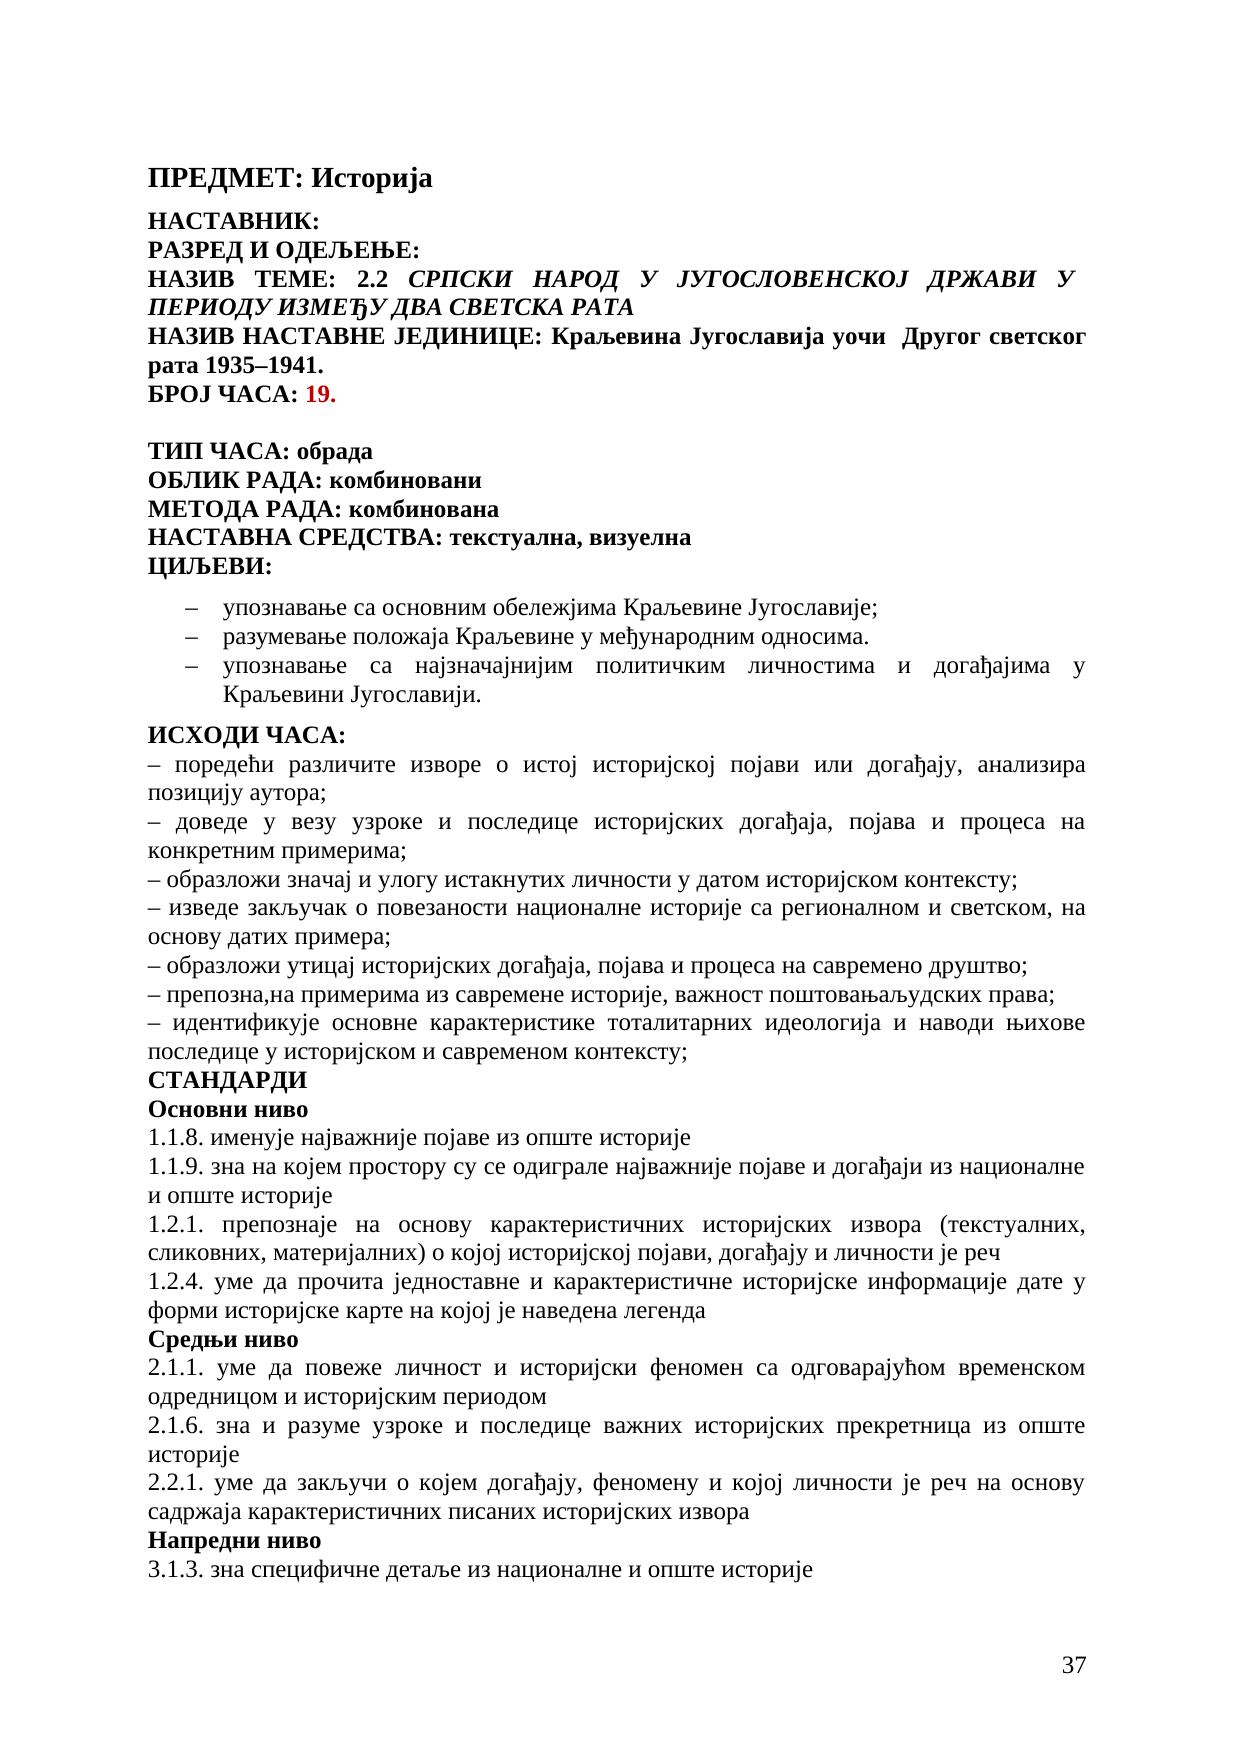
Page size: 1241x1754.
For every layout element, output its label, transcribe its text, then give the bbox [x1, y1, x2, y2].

text 3.1.3. зна специфичне детаље из националне и опште историје [148, 1554, 1087, 1582]
text НАСТАВНА СРЕДСТВА: текстуална, визуелна [148, 522, 1087, 551]
text 2.2.1. уме да закључи о којем догађају, феномену и којој личности је реч на основу садржаја карактеристичних писаних историјских извора [148, 1467, 1087, 1525]
text – идентификује основне карактеристике тоталитарних идеологија и наводи њихове последице у историјском и савременом контексту; [148, 1007, 1087, 1065]
text 1.2.4. уме да прочита једноставне и карактеристичне историјске информације дате у форми историјске карте на којој је наведена легенда [148, 1266, 1087, 1324]
subtitle ПРЕДМЕТ: Историја [148, 160, 1087, 194]
text БРОЈ ЧАСА: 19. [148, 379, 1087, 407]
text – образложи значај и улогу истакнутих личности у датом историјском контексту; [148, 864, 1087, 892]
list упознавање са најзначајнијим политичким личностима и догађајима у Краљевини Југославији. [185, 650, 1087, 707]
text 1.1.9. зна на којем простору су се одиграле најважније појаве и догађаји из националне и опште историје [148, 1151, 1087, 1209]
text Средњи ниво [148, 1324, 1087, 1352]
text – образложи утицај историјских догађаја, појава и процеса на савремено друштво; [148, 950, 1087, 979]
text НАСТАВНИК: [148, 206, 1087, 235]
text – поредећи различите изворе о истој историјској појави или догађају, анализира позицију аутора; [148, 749, 1087, 806]
text ИСХОДИ ЧАСА: [148, 720, 1087, 749]
text – доведе у везу узроке и последице историјских догађаја, појава и процеса на конкретним примерима; [148, 806, 1087, 864]
text ЦИЉЕВИ: [148, 551, 1087, 580]
text ОБЛИК РАДА: комбиновани [148, 465, 1087, 494]
text ТИП ЧАСА: обрада [148, 436, 1087, 465]
text Основни ниво [148, 1094, 1087, 1122]
text 2.1.1. уме да повеже личност и историјски феномен са одговарајућом временском одредницом и историјским периодом [148, 1352, 1087, 1410]
text – препозна,на примерима из савремене историје, важност поштовањаљудских права; [148, 979, 1087, 1007]
text МЕТОДА РАДА: комбинована [148, 494, 1087, 522]
list разумевање положаја Краљевине у међународним односима. [185, 621, 1087, 650]
text Напредни ниво [148, 1525, 1087, 1554]
text 1.1.8. именује најважније појаве из опште историје [148, 1122, 1087, 1151]
text 1.2.1. препознаје на основу карактеристичних историјских извора (текстуалних, сликовних, материјалних) о којој историјској појави, догађају и личности је реч [148, 1209, 1087, 1266]
text СТАНДАРДИ [148, 1065, 1087, 1094]
text 2.1.6. зна и разуме узроке и последице важних историјских прекретница из опште историје [148, 1410, 1087, 1467]
text НАЗИВ НАСТАВНЕ ЈЕДИНИЦЕ: Краљевина Југославија уочи Другог светског рата 1935–1941. [148, 321, 1087, 379]
text РАЗРЕД И ОДЕЉЕЊЕ: [148, 235, 1087, 264]
text НАЗИВ ТЕМЕ: 2.2 СРПСКИ НАРОД У ЈУГОСЛОВЕНСКОЈ ДРЖАВИ У ПЕРИОДУ ИЗМЕЂУ ДВА СВЕТСКА РАТА [148, 264, 1075, 321]
text – изведе закључак о повезаности националне историје са регионалном и светском, на основу датих примера; [148, 892, 1087, 950]
list упознавање са основним обележјима Краљевине Југославије; [185, 592, 1087, 621]
